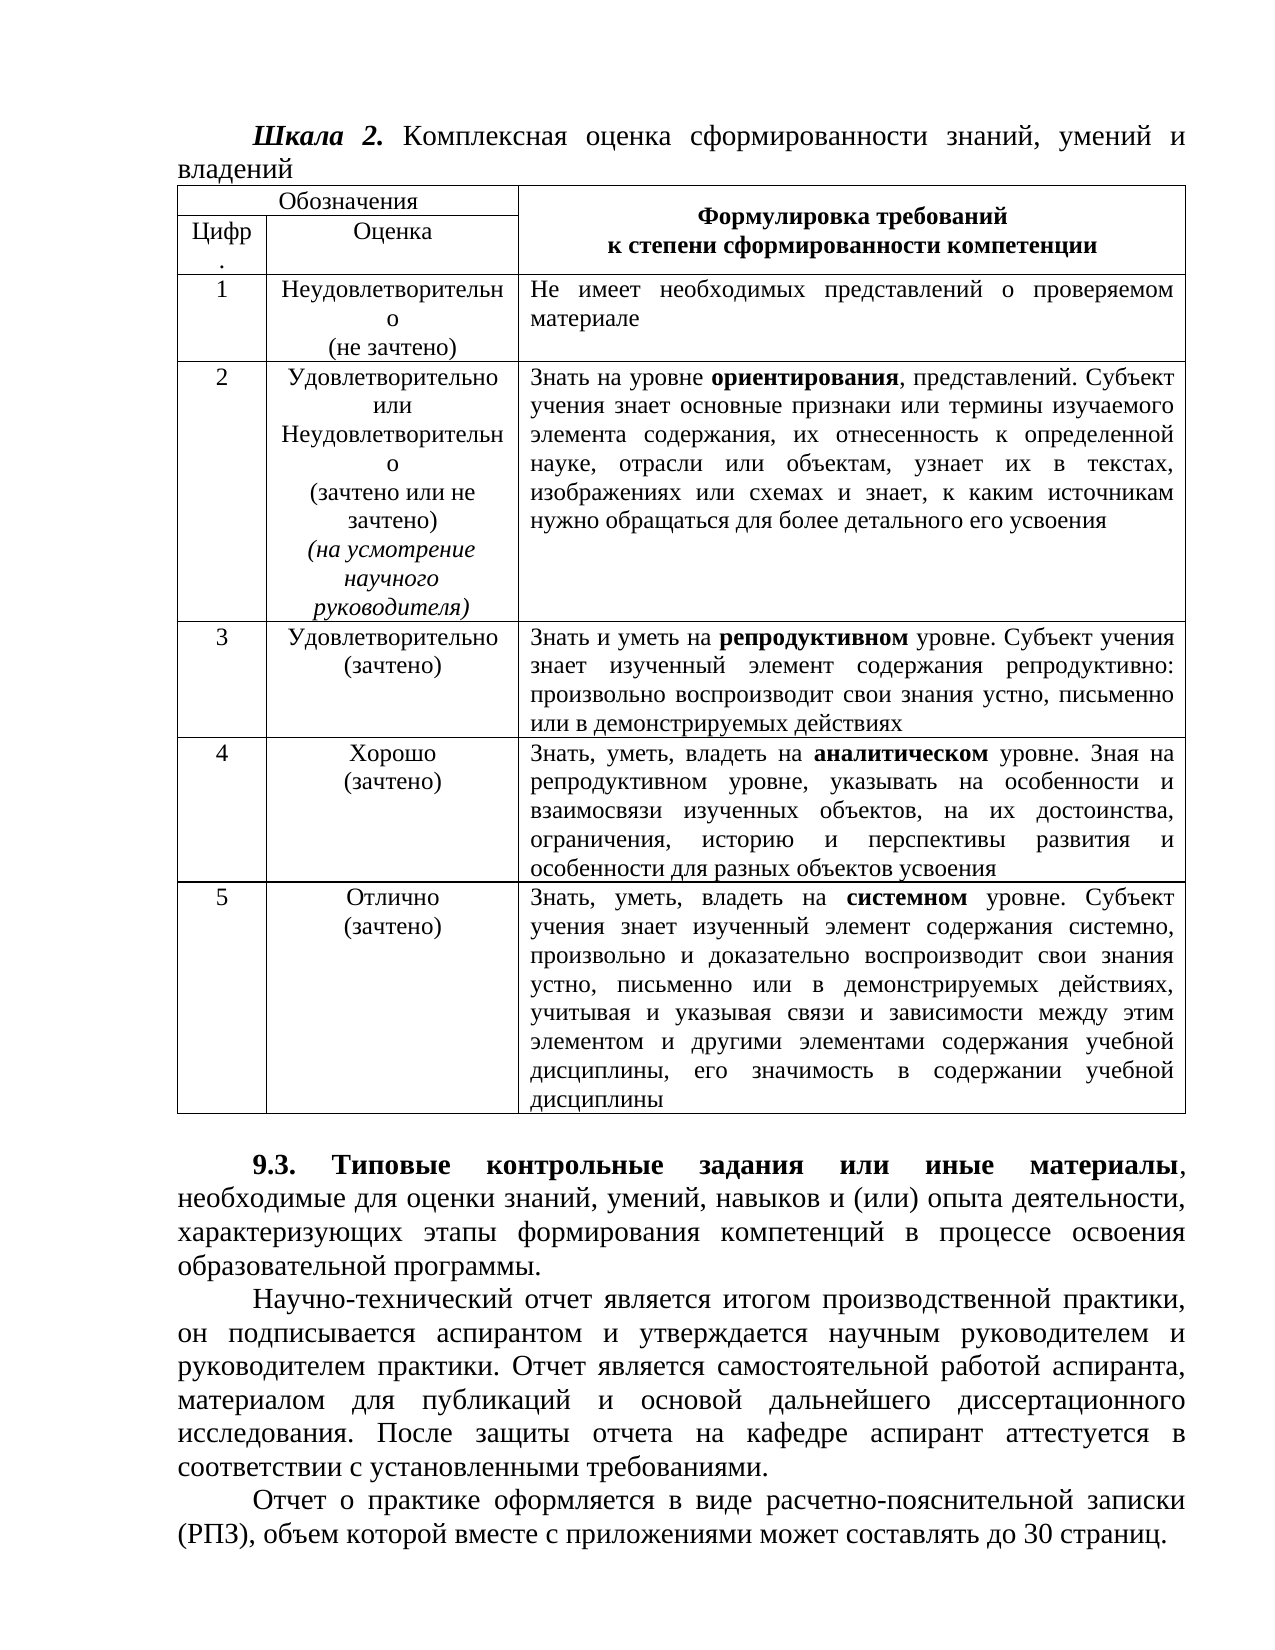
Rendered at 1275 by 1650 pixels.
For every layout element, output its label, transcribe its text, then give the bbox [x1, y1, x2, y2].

table_header Формулировка требований к степени сформированности компетенции [519, 186, 1185, 273]
table_cell Хорошо (зачтено) [267, 738, 518, 881]
table_cell Цифр. [178, 216, 266, 273]
text Научно-технический отчет является итогом производственной практики, он подписывается аспирантом и утверждается научным руководителем и руководителем практики. Отчет является самостоятельной работой аспиранта, материалом для публикаций и основой дальнейшего диссертационного исследования. После защиты отчета на кафедре аспирант аттестуется в соответствии с установленными требованиями. [177, 1281, 1186, 1482]
table_cell Отлично (зачтено) [267, 883, 518, 1112]
table_cell Удовлетворительно или Неудовлетворительно (зачтено или не зачтено) (на усмотрение научного руководителя) [267, 362, 518, 621]
table_cell Неудовлетворительно (не зачтено) [267, 275, 518, 361]
table_cell 1 [178, 275, 266, 361]
table_cell 3 [178, 622, 266, 737]
table_cell Удовлетворительно (зачтено) [267, 622, 518, 737]
table_cell Оценка [267, 216, 518, 273]
text 9.3. Типовые контрольные задания или иные материалы, необходимые для оценки знаний, умений, навыков и (или) опыта деятельности, характеризующих этапы формирования компетенций в процессе освоения образовательной программы. [177, 1147, 1186, 1281]
table_cell Знать на уровне ориентирования, представлений. Субъект учения знает основные признаки или термины изучаемого элемента содержания, их отнесенность к определенной науке, отрасли или объектам, узнает их в текстах, изображениях или схемах и знает, к каким источникам нужно обращаться для более детального его усвоения [519, 362, 1185, 621]
text Шкала 2. Комплексная оценка сформированности знаний, умений и владений [177, 118, 1186, 185]
table_cell Знать, уметь, владеть на системном уровне. Субъект учения знает изученный элемент содержания системно, произвольно и доказательно воспроизводит свои знания устно, письменно или в демонстрируемых действиях, учитывая и указывая связи и зависимости между этим элементом и другими элементами содержания учебной дисциплины, его значимость в содержании учебной дисциплины [519, 883, 1185, 1112]
table_cell 2 [178, 362, 266, 621]
table_cell Знать, уметь, владеть на аналитическом уровне. Зная на репродуктивном уровне, указывать на особенности и взаимосвязи изученных объектов, на их достоинства, ограничения, историю и перспективы развития и особенности для разных объектов усвоения [519, 738, 1185, 881]
table_header Обозначения [178, 186, 518, 215]
table_cell Знать и уметь на репродуктивном уровне. Субъект учения знает изученный элемент содержания репродуктивно: произвольно воспроизводит свои знания устно, письменно или в демонстрируемых действиях [519, 622, 1185, 737]
text Отчет о практике оформляется в виде расчетно-пояснительной записки (РПЗ), объем которой вместе с приложениями может составлять до 30 страниц. [177, 1482, 1186, 1549]
table_cell Не имеет необходимых представлений о проверяемом материале [519, 275, 1185, 361]
table_cell 5 [178, 883, 266, 1112]
table_cell 4 [178, 738, 266, 881]
